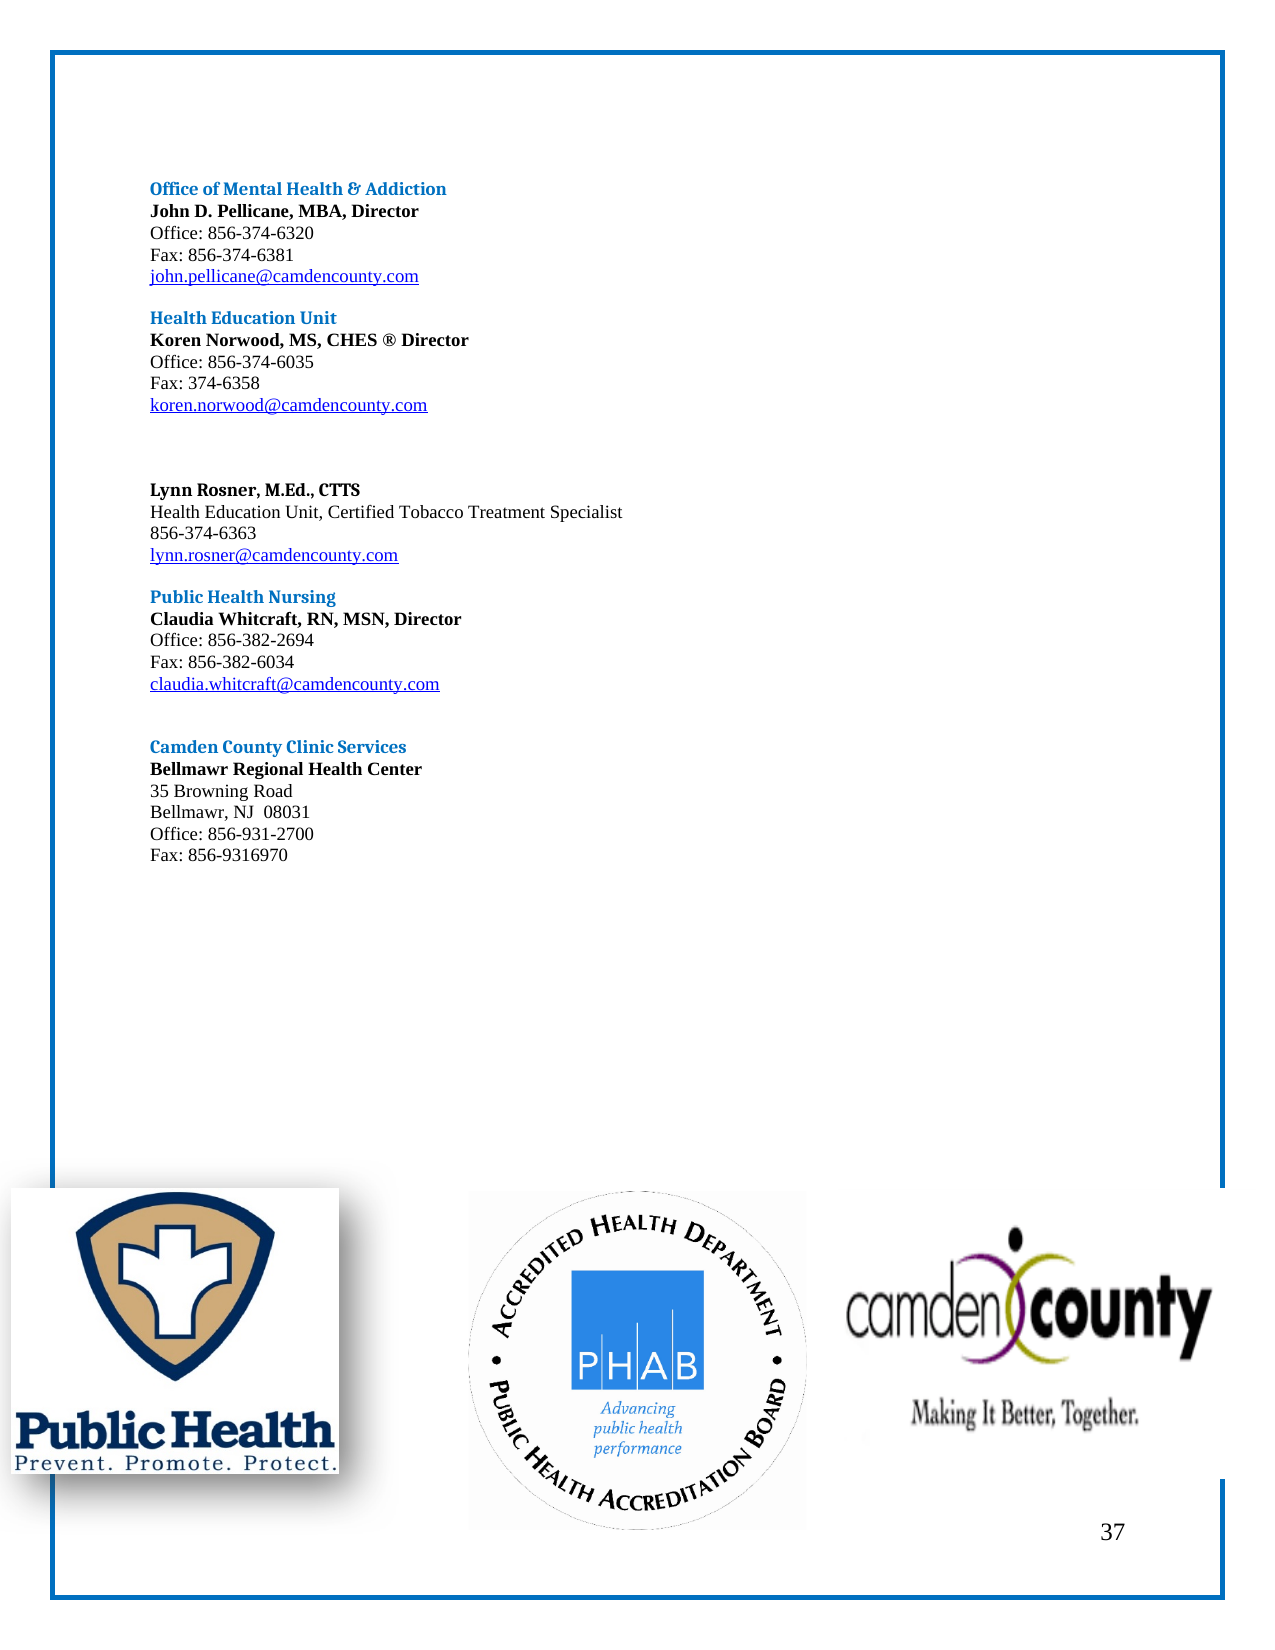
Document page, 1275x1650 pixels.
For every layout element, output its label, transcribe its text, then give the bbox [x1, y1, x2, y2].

text Office: 856-931-2700 [150, 823, 1125, 844]
subtitle Lynn Rosner, M.Ed., CTTS [150, 479, 1125, 501]
subtitle John D. Pellicane, MBA, Director [150, 200, 1125, 222]
text Fax: 374-6358 [150, 372, 1125, 394]
text john.pellicane@camdencounty.com [150, 265, 1125, 287]
subtitle Camden County Clinic Services [150, 736, 1125, 758]
text Koren Norwood, MS, CHES ® Director [150, 329, 1125, 351]
text Fax: 856-374-6381 [150, 243, 1125, 265]
subtitle Public Health Nursing [150, 586, 1125, 608]
picture [837, 1188, 1257, 1479]
subtitle Office of Mental Health & Addiction [150, 179, 1125, 200]
text 856-374-6363 [150, 522, 1125, 544]
text Health Education Unit, Certified Tobacco Treatment Specialist [150, 501, 1125, 522]
picture [468, 1191, 807, 1530]
text 35 Browning Road [150, 779, 1125, 801]
text Claudia Whitcraft, RN, MSN, Director [150, 608, 1125, 629]
text claudia.whitcraft@camdencounty.com [150, 672, 1125, 694]
subtitle Health Education Unit [150, 307, 1125, 329]
text Fax: 856-9316970 [150, 844, 1125, 866]
text Office: 856-374-6320 [150, 222, 1125, 243]
text Office: 856-382-2694 [150, 629, 1125, 651]
text Office: 856-374-6035 [150, 351, 1125, 372]
text Bellmawr, NJ 08031 [150, 801, 1125, 823]
picture [11, 1188, 339, 1474]
text Bellmawr Regional Health Center [150, 758, 1125, 779]
text Fax: 856-382-6034 [150, 651, 1125, 672]
text koren.norwood@camdencounty.com [150, 394, 1125, 415]
text lynn.rosner@camdencounty.com [150, 544, 1125, 565]
